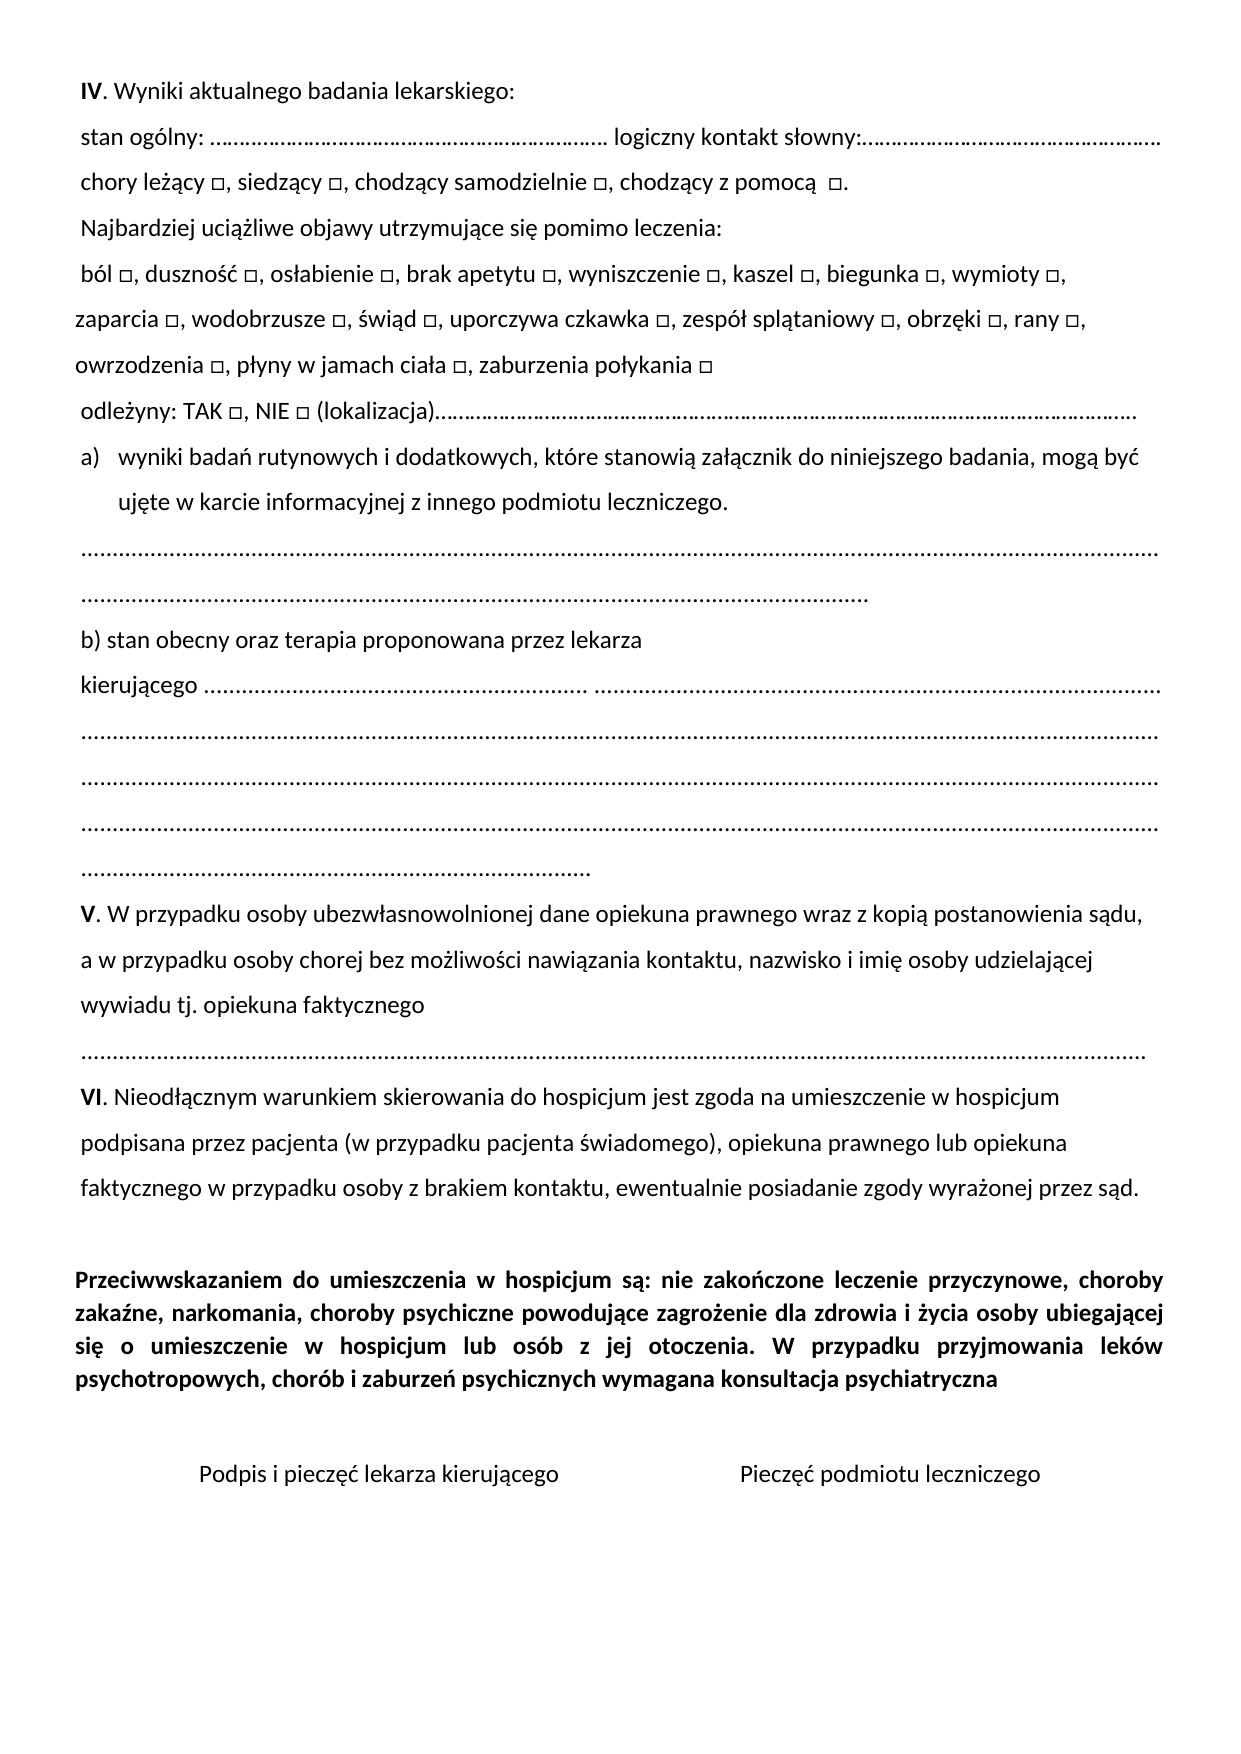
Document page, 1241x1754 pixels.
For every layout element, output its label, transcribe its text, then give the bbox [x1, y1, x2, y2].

text ból □, duszność □, osłabienie □, brak apetytu □, wyniszczenie □, kaszel □, biegunka □, wymioty □, [80, 258, 1165, 288]
text V. W przypadku osoby ubezwłasnowolnionej dane opiekuna prawnego wraz z kopią postanowienia sądu, a w przypadku osoby chorej bez możliwości nawiązania kontaktu, nazwisko i imię osoby udzielającej wywiadu tj. opiekuna faktycznego [80, 898, 1165, 1020]
text IV. Wyniki aktualnego badania lekarskiego: [80, 75, 1165, 106]
text stan ogólny: ……..……………………………………………………. logiczny kontakt słowny:……………………………………………. [80, 121, 1165, 151]
text odleżyny: TAK □, NIE □ (lokalizacja)………………………………………………………………………………………………………….. [80, 395, 1165, 426]
text zaparcia □, wodobrzusze □, świąd □, uporczywa czkawka □, zespół splątaniowy □, obrzęki □, rany □, owrzodzenia □, płyny w jamach ciała □, zaburzenia połykania □ [75, 304, 1165, 380]
text Przeciwwskazaniem do umieszczenia w hospicjum są: nie zakończone leczenie przyczynowe, choroby zakaźne, narkomania, choroby psychiczne powodujące zagrożenie dla zdrowia i życia osoby ubiegającej się o umieszczenie w hospicjum lub osób z jej otoczenia. W przypadku przyjmowania leków psychotropowych, chorób i zaburzeń psychicznych wymagana konsultacja psychiatryczna [75, 1264, 1165, 1393]
text b) stan obecny oraz terapia proponowana przez lekarza kierującego ............................................................. ............................................................................................................................................................................................................................................................................................................................................................................................................................................................................................................................................................................................................................................................................................................ [80, 624, 1165, 883]
text chory leżący □, siedzący □, chodzący samodzielnie □, chodzący z pomocą □. [80, 166, 1165, 197]
text Podpis i pieczęć lekarza kierującego Pieczęć podmiotu leczniczego [75, 1458, 1165, 1488]
list wyniki badań rutynowych i dodatkowych, które stanowią załącznik do niniejszego badania, mogą być ujęte w karcie informacyjnej z innego podmiotu leczniczego. [80, 441, 1165, 517]
text ........................................................................................................................................................................................................................................................................................................ [80, 532, 1165, 608]
text VI. Nieodłącznym warunkiem skierowania do hospicjum jest zgoda na umieszczenie w hospicjum podpisana przez pacjenta (w przypadku pacjenta świadomego), opiekuna prawnego lub opiekuna faktycznego w przypadku osoby z brakiem kontaktu, ewentualnie posiadanie zgody wyrażonej przez sąd. [80, 1081, 1165, 1203]
text Najbardziej uciążliwe objawy utrzymujące się pomimo leczenia: [80, 212, 1165, 243]
text ......................................................................................................................................................................... [80, 1035, 1165, 1066]
